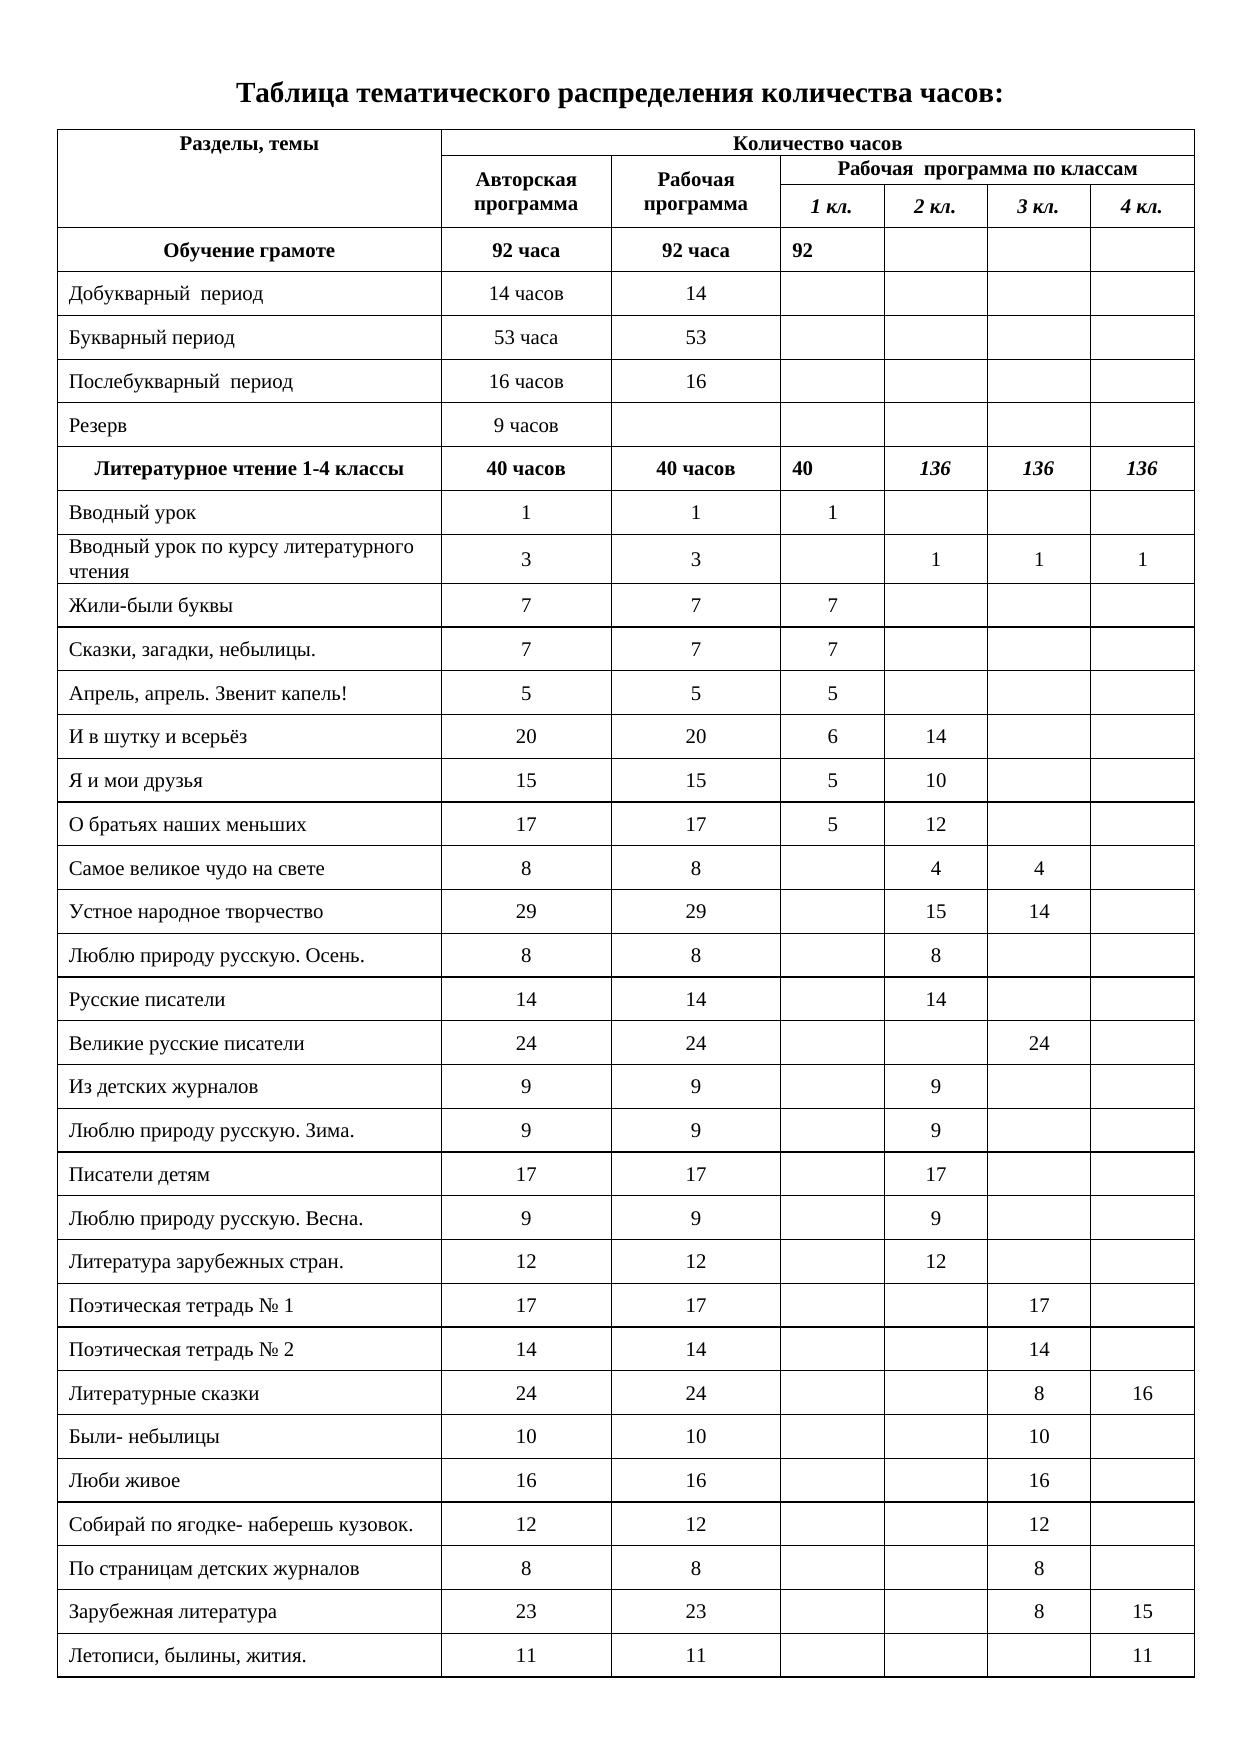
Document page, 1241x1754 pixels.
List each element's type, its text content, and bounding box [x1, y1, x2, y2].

table_cell [885, 403, 987, 446]
table_cell [1091, 759, 1194, 801]
table_cell 92 [781, 228, 884, 271]
table_cell 7 [442, 628, 611, 670]
table_cell [1091, 1284, 1194, 1326]
table_cell 17 [442, 1153, 611, 1195]
table_cell 11 [612, 1634, 780, 1676]
table_cell 7 [612, 628, 780, 670]
table_cell 14 [612, 978, 780, 1020]
table_cell 1 [988, 535, 1090, 583]
table_cell 5 [612, 671, 780, 714]
table_cell 17 [612, 803, 780, 845]
table_cell Собирай по ягодке- наберешь кузовок. [58, 1503, 441, 1545]
table_cell 24 [442, 1371, 611, 1414]
table_cell 8 [612, 846, 780, 889]
table_cell 17 [612, 1284, 780, 1326]
table_cell Устное народное творчество [58, 890, 441, 933]
table_cell [1091, 1328, 1194, 1370]
table_cell Из детских журналов [58, 1065, 441, 1108]
table_cell [885, 628, 987, 670]
table_cell 136 [988, 447, 1090, 490]
table_cell 1 кл. [781, 185, 884, 227]
table_cell [1091, 1021, 1194, 1064]
table_cell [885, 1459, 987, 1501]
table_cell Летописи, былины, жития. [58, 1634, 441, 1676]
table_cell 3 [612, 535, 780, 583]
table_cell По страницам детских журналов [58, 1546, 441, 1589]
table_cell 12 [885, 803, 987, 845]
table_cell 5 [781, 803, 884, 845]
table_cell [988, 360, 1090, 402]
table_cell 10 [442, 1415, 611, 1458]
table_cell 136 [885, 447, 987, 490]
table_cell [885, 1021, 987, 1064]
table_cell [781, 1240, 884, 1283]
table_cell 16 часов [442, 360, 611, 402]
table_header Разделы, темы [58, 130, 441, 227]
table_cell 16 [612, 360, 780, 402]
table_header Количество часов [442, 130, 1194, 154]
table_cell [781, 403, 884, 446]
table_cell [1091, 1503, 1194, 1545]
table_cell [781, 1021, 884, 1064]
table_cell Апрель, апрель. Звенит капель! [58, 671, 441, 714]
table_cell 17 [442, 803, 611, 845]
table_cell [885, 1284, 987, 1326]
table_cell [988, 671, 1090, 714]
table_cell [988, 1240, 1090, 1283]
table_cell [781, 1109, 884, 1151]
table_cell [1091, 272, 1194, 315]
table_cell [781, 1065, 884, 1108]
table_cell [988, 1196, 1090, 1239]
table_cell 24 [988, 1021, 1090, 1064]
table_cell 9 [612, 1196, 780, 1239]
table_cell [885, 272, 987, 315]
table_cell Резерв [58, 403, 441, 446]
table_cell 23 [442, 1590, 611, 1633]
table_cell 9 часов [442, 403, 611, 446]
table_cell 1 [442, 491, 611, 533]
table_cell 16 [988, 1459, 1090, 1501]
table_cell Люблю природу русскую. Осень. [58, 934, 441, 976]
table_cell [1091, 403, 1194, 446]
table_cell 12 [885, 1240, 987, 1283]
table_cell 8 [442, 1546, 611, 1589]
table_cell 11 [442, 1634, 611, 1676]
table_cell 8 [988, 1371, 1090, 1414]
table_cell 12 [442, 1503, 611, 1545]
table_cell Рабочая программа [612, 156, 780, 227]
table_cell [988, 316, 1090, 358]
table_cell [988, 628, 1090, 670]
table_cell [1091, 890, 1194, 933]
table_cell 14 [988, 890, 1090, 933]
table_cell [1091, 1153, 1194, 1195]
table_cell 5 [442, 671, 611, 714]
table_cell 16 [1091, 1371, 1194, 1414]
table_cell [1091, 360, 1194, 402]
table_cell [988, 1634, 1090, 1676]
table_cell 4 [988, 846, 1090, 889]
table_cell 9 [612, 1109, 780, 1151]
table_cell [1091, 628, 1194, 670]
table_cell 7 [781, 628, 884, 670]
table_cell [885, 1328, 987, 1370]
table_cell 29 [442, 890, 611, 933]
table_cell 10 [988, 1415, 1090, 1458]
table_cell Поэтическая тетрадь № 2 [58, 1328, 441, 1370]
table_cell 53 [612, 316, 780, 358]
table_cell [988, 491, 1090, 533]
table_cell [885, 228, 987, 271]
table_cell [988, 228, 1090, 271]
table_cell [988, 1065, 1090, 1108]
table_cell 20 [612, 715, 780, 758]
table_cell Самое великое чудо на свете [58, 846, 441, 889]
table_cell 1 [612, 491, 780, 533]
table_cell [781, 1153, 884, 1195]
table_cell [781, 1284, 884, 1326]
table_cell 15 [885, 890, 987, 933]
table_cell Зарубежная литература [58, 1590, 441, 1633]
table_cell [1091, 715, 1194, 758]
table_cell 11 [1091, 1634, 1194, 1676]
table_cell 3 [442, 535, 611, 583]
table_cell 14 часов [442, 272, 611, 315]
table_cell 7 [612, 584, 780, 626]
table_cell 9 [885, 1109, 987, 1151]
table_cell [988, 272, 1090, 315]
table_cell [885, 1415, 987, 1458]
table_cell 9 [885, 1065, 987, 1108]
table_cell 15 [442, 759, 611, 801]
table_cell 12 [988, 1503, 1090, 1545]
table_cell [781, 1196, 884, 1239]
table_cell [988, 584, 1090, 626]
table_cell 92 часа [612, 228, 780, 271]
table_cell 10 [885, 759, 987, 801]
table_cell [781, 1546, 884, 1589]
table_cell 2 кл. [885, 185, 987, 227]
table_cell [1091, 1065, 1194, 1108]
table_cell 17 [885, 1153, 987, 1195]
table_cell 10 [612, 1415, 780, 1458]
table_cell [781, 535, 884, 583]
table_cell [988, 978, 1090, 1020]
table_cell 9 [885, 1196, 987, 1239]
table_cell [988, 403, 1090, 446]
table_cell [781, 272, 884, 315]
table_cell [1091, 1459, 1194, 1501]
table_cell Люблю природу русскую. Весна. [58, 1196, 441, 1239]
table_cell [612, 403, 780, 446]
table_cell 14 [885, 978, 987, 1020]
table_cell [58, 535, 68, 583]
table_cell [781, 316, 884, 358]
table_cell 40 часов [612, 447, 780, 490]
table_cell [1091, 671, 1194, 714]
table_cell 9 [612, 1065, 780, 1108]
table_cell 14 [612, 272, 780, 315]
table_cell 8 [612, 934, 780, 976]
table_cell [781, 360, 884, 402]
table_cell 9 [442, 1109, 611, 1151]
table_cell [781, 1459, 884, 1501]
table_cell 40 [781, 447, 884, 490]
table_cell 17 [612, 1153, 780, 1195]
table_cell [988, 759, 1090, 801]
table_cell 17 [988, 1284, 1090, 1326]
table_cell Вводный урок [58, 491, 441, 533]
table_cell 8 [988, 1546, 1090, 1589]
table_cell Я и мои друзья [58, 759, 441, 801]
table_cell [1091, 584, 1194, 626]
table_cell 136 [1091, 447, 1194, 490]
table_cell [885, 584, 987, 626]
table_cell 3 кл. [988, 185, 1090, 227]
table_cell [781, 1328, 884, 1370]
table_cell 8 [988, 1590, 1090, 1633]
table_cell Послебукварный период [58, 360, 441, 402]
table_cell И в шутку и всерьёз [58, 715, 441, 758]
table_cell [1091, 228, 1194, 271]
table_cell 8 [612, 1546, 780, 1589]
table_cell 15 [612, 759, 780, 801]
table_cell [781, 978, 884, 1020]
table_cell 16 [612, 1459, 780, 1501]
table_cell 14 [885, 715, 987, 758]
table_cell Русские писатели [58, 978, 441, 1020]
table_cell 20 [442, 715, 611, 758]
table_cell Люблю природу русскую. Зима. [58, 1109, 441, 1151]
table_cell 53 часа [442, 316, 611, 358]
table_cell 8 [442, 846, 611, 889]
table_cell Писатели детям [58, 1153, 441, 1195]
table_cell 1 [885, 535, 987, 583]
table_cell Поэтическая тетрадь № 1 [58, 1284, 441, 1326]
table_cell 29 [612, 890, 780, 933]
table_cell 23 [612, 1590, 780, 1633]
table_cell 4 [885, 846, 987, 889]
table_cell [781, 1634, 884, 1676]
table_cell [1091, 1109, 1194, 1151]
table_cell Сказки, загадки, небылицы. [58, 628, 441, 670]
table_cell [1091, 1240, 1194, 1283]
table_cell 14 [612, 1328, 780, 1370]
table_cell 1 [781, 491, 884, 533]
table_cell [885, 1590, 987, 1633]
table_cell [988, 715, 1090, 758]
table_cell 24 [612, 1021, 780, 1064]
table_cell 1 [1091, 535, 1194, 583]
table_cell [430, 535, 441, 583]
table_cell 24 [612, 1371, 780, 1414]
table_cell [781, 934, 884, 976]
table_cell 92 часа [442, 228, 611, 271]
table_cell Литературное чтение 1-4 классы [58, 447, 441, 490]
table_cell 24 [442, 1021, 611, 1064]
table_cell 16 [442, 1459, 611, 1501]
table_cell [1091, 978, 1194, 1020]
table_cell 7 [442, 584, 611, 626]
table_cell 7 [781, 584, 884, 626]
table_cell [1091, 1196, 1194, 1239]
table_cell [885, 316, 987, 358]
table_cell Рабочая программа по классам [781, 156, 1194, 183]
table_cell [988, 803, 1090, 845]
table_cell 12 [612, 1503, 780, 1545]
table_cell 12 [442, 1240, 611, 1283]
table_cell 6 [781, 715, 884, 758]
table_cell 8 [442, 934, 611, 976]
table_cell 14 [988, 1328, 1090, 1370]
table_cell Жили-были буквы [58, 584, 441, 626]
table_cell [885, 671, 987, 714]
table_cell [1091, 1546, 1194, 1589]
table_cell Добукварный период [58, 272, 441, 315]
table_cell 17 [442, 1284, 611, 1326]
table_cell [885, 1634, 987, 1676]
table_cell [781, 1503, 884, 1545]
table_cell [1091, 934, 1194, 976]
table_cell 40 часов [442, 447, 611, 490]
table_cell [1091, 803, 1194, 845]
table_cell [885, 491, 987, 533]
table_cell Авторская программа [442, 156, 611, 227]
table_cell 5 [781, 671, 884, 714]
table_cell [781, 890, 884, 933]
table_cell 15 [1091, 1590, 1194, 1633]
table_cell 9 [442, 1065, 611, 1108]
table_cell Обучение грамоте [58, 228, 441, 271]
table_cell [885, 1546, 987, 1589]
table_cell Были- небылицы [58, 1415, 441, 1458]
table_cell 4 кл. [1091, 185, 1194, 227]
table_cell [885, 360, 987, 402]
table_cell [1091, 846, 1194, 889]
table_cell 14 [442, 1328, 611, 1370]
table_cell [1091, 316, 1194, 358]
table_cell [1091, 491, 1194, 533]
table_cell Люби живое [58, 1459, 441, 1501]
table_cell [885, 1503, 987, 1545]
table_cell Литературные сказки [58, 1371, 441, 1414]
table_cell [781, 1590, 884, 1633]
text Таблица тематического распределения количества часов: [75, 75, 1165, 108]
table_cell [988, 1153, 1090, 1195]
table_cell [988, 934, 1090, 976]
table_cell 8 [885, 934, 987, 976]
table_cell [781, 1371, 884, 1414]
table_cell Великие русские писатели [58, 1021, 441, 1064]
table_cell 14 [442, 978, 611, 1020]
table_cell Литература зарубежных стран. [58, 1240, 441, 1283]
table_cell [781, 846, 884, 889]
table_cell [988, 1109, 1090, 1151]
table_cell 12 [612, 1240, 780, 1283]
table_cell [885, 1371, 987, 1414]
table_cell [1091, 1415, 1194, 1458]
table_cell 9 [442, 1196, 611, 1239]
table_cell [781, 1415, 884, 1458]
table_cell 5 [781, 759, 884, 801]
table_cell Букварный период [58, 316, 441, 358]
table_cell О братьях наших меньших [58, 803, 441, 845]
